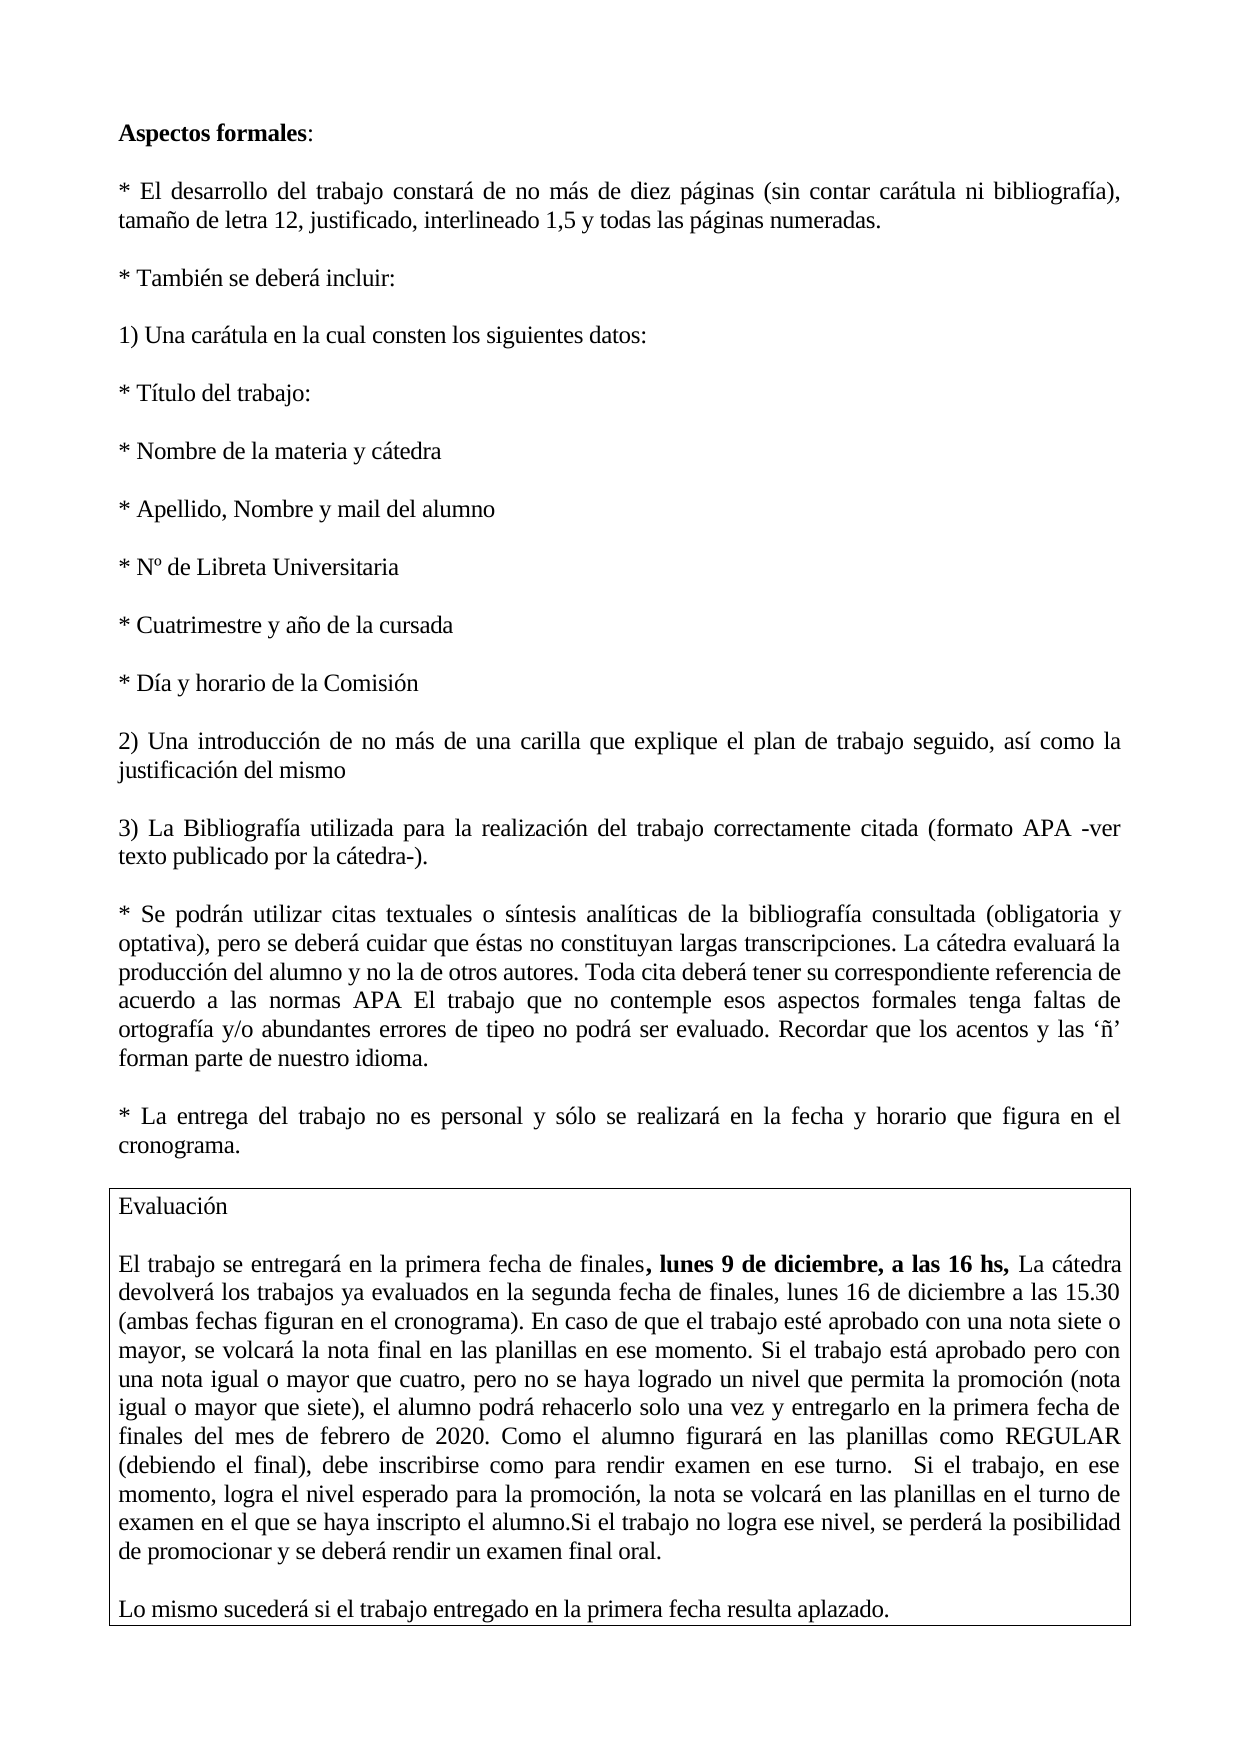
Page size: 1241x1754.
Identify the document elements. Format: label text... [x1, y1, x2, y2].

text Aspectos formales: [118, 118, 1122, 147]
text * El desarrollo del trabajo constará de no más de diez páginas (sin contar carátula ni bibliografía), tamaño de letra 12, justificado, interlineado 1,5 y todas las páginas numeradas. [118, 176, 1122, 233]
text * Se podrán utilizar citas textuales o síntesis analíticas de la bibliografía consultada (obligatoria y optativa), pero se deberá cuidar que éstas no constituyan largas transcripciones. La cátedra evaluará la producción del alumno y no la de otros autores. Toda cita deberá tener su correspondiente referencia de acuerdo a las normas APA El trabajo que no contemple esos aspectos formales tenga faltas de ortografía y/o abundantes errores de tipeo no podrá ser evaluado. Recordar que los acentos y las ‘ñ’ forman parte de nuestro idioma. [118, 899, 1122, 1072]
text 1) Una carátula en la cual consten los siguientes datos: [118, 321, 1122, 349]
text * También se deberá incluir: [118, 263, 1122, 291]
text * Título del trabajo: [118, 378, 1122, 407]
text * Cuatrimestre y año de la cursada [118, 610, 1122, 639]
text * Apellido, Nombre y mail del alumno [118, 494, 1122, 523]
text 3) La Bibliografía utilizada para la realización del trabajo correctamente citada (formato APA -ver texto publicado por la cátedra-). [118, 813, 1122, 870]
text 2) Una introducción de no más de una carilla que explique el plan de trabajo seguido, así como la justificación del mismo [118, 726, 1122, 783]
text Evaluación [110, 1189, 1130, 1219]
text El trabajo se entregará en la primera fecha de finales, lunes 9 de diciembre, a las 16 hs, La cátedra devolverá los trabajos ya evaluados en la segunda fecha de finales, lunes 16 de diciembre a las 15.30 (ambas fechas figuran en el cronograma). En caso de que el trabajo esté aprobado con una nota siete o mayor, se volcará la nota final en las planillas en ese momento. Si el trabajo está aprobado pero con una nota igual o mayor que cuatro, pero no se haya logrado un nivel que permita la promoción (nota igual o mayor que siete), el alumno podrá rehacerlo solo una vez y entregarlo en la primera fecha de finales del mes de febrero de 2020. Como el alumno figurará en las planillas como REGULAR (debiendo el final), debe inscribirse como para rendir examen en ese turno. Si el trabajo, en ese momento, logra el nivel esperado para la promoción, la nota se volcará en las planillas en el turno de examen en el que se haya inscripto el alumno.Si el trabajo no logra ese nivel, se perderá la posibilidad de promocionar y se deberá rendir un examen final oral. [110, 1246, 1130, 1565]
text * Día y horario de la Comisión [118, 668, 1122, 697]
text * Nombre de la materia y cátedra [118, 436, 1122, 465]
text * Nº de Libreta Universitaria [118, 552, 1122, 581]
text Lo mismo sucederá si el trabajo entregado en la primera fecha resulta aplazado. [110, 1591, 1130, 1625]
text * La entrega del trabajo no es personal y sólo se realizará en la fecha y horario que figura en el cronograma. [118, 1101, 1122, 1158]
